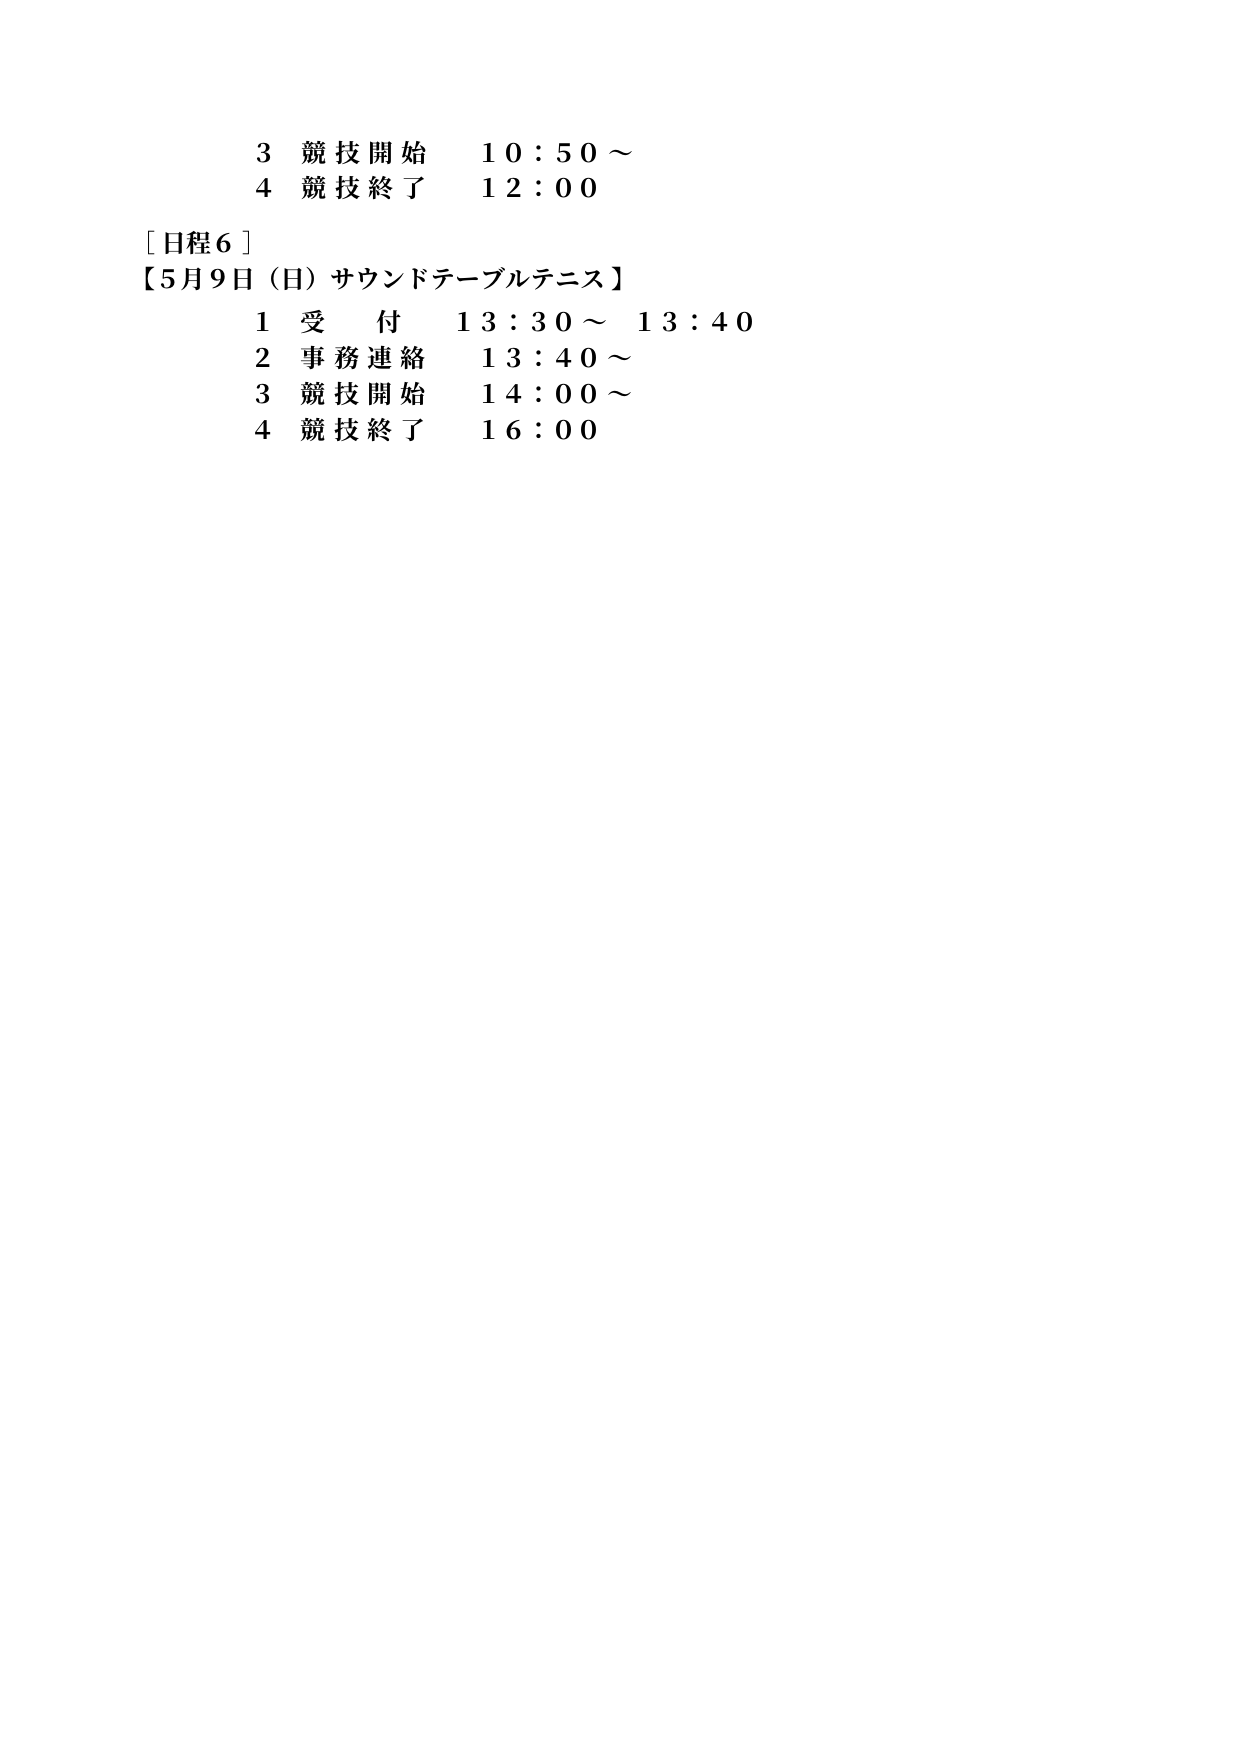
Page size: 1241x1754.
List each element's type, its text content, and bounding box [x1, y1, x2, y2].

text ３ 競技開始 １４：００ ～ [130, 375, 1110, 411]
text 【５月９日（日）サウンドテーブルテニス 】 [130, 259, 1110, 296]
text ［ 日程６ ］ [130, 224, 1110, 259]
text １ 受付 １３：３０ ～ １３：４０ [130, 303, 1110, 339]
text ３ 競技開始 １０：５０ ～ [130, 133, 1110, 169]
text ４ 競技終了 １６：００ [130, 411, 1110, 447]
text ２ 事務連絡 １３：４０ ～ [130, 339, 1110, 375]
text ４ 競技終了 １２：００ [130, 169, 1110, 205]
